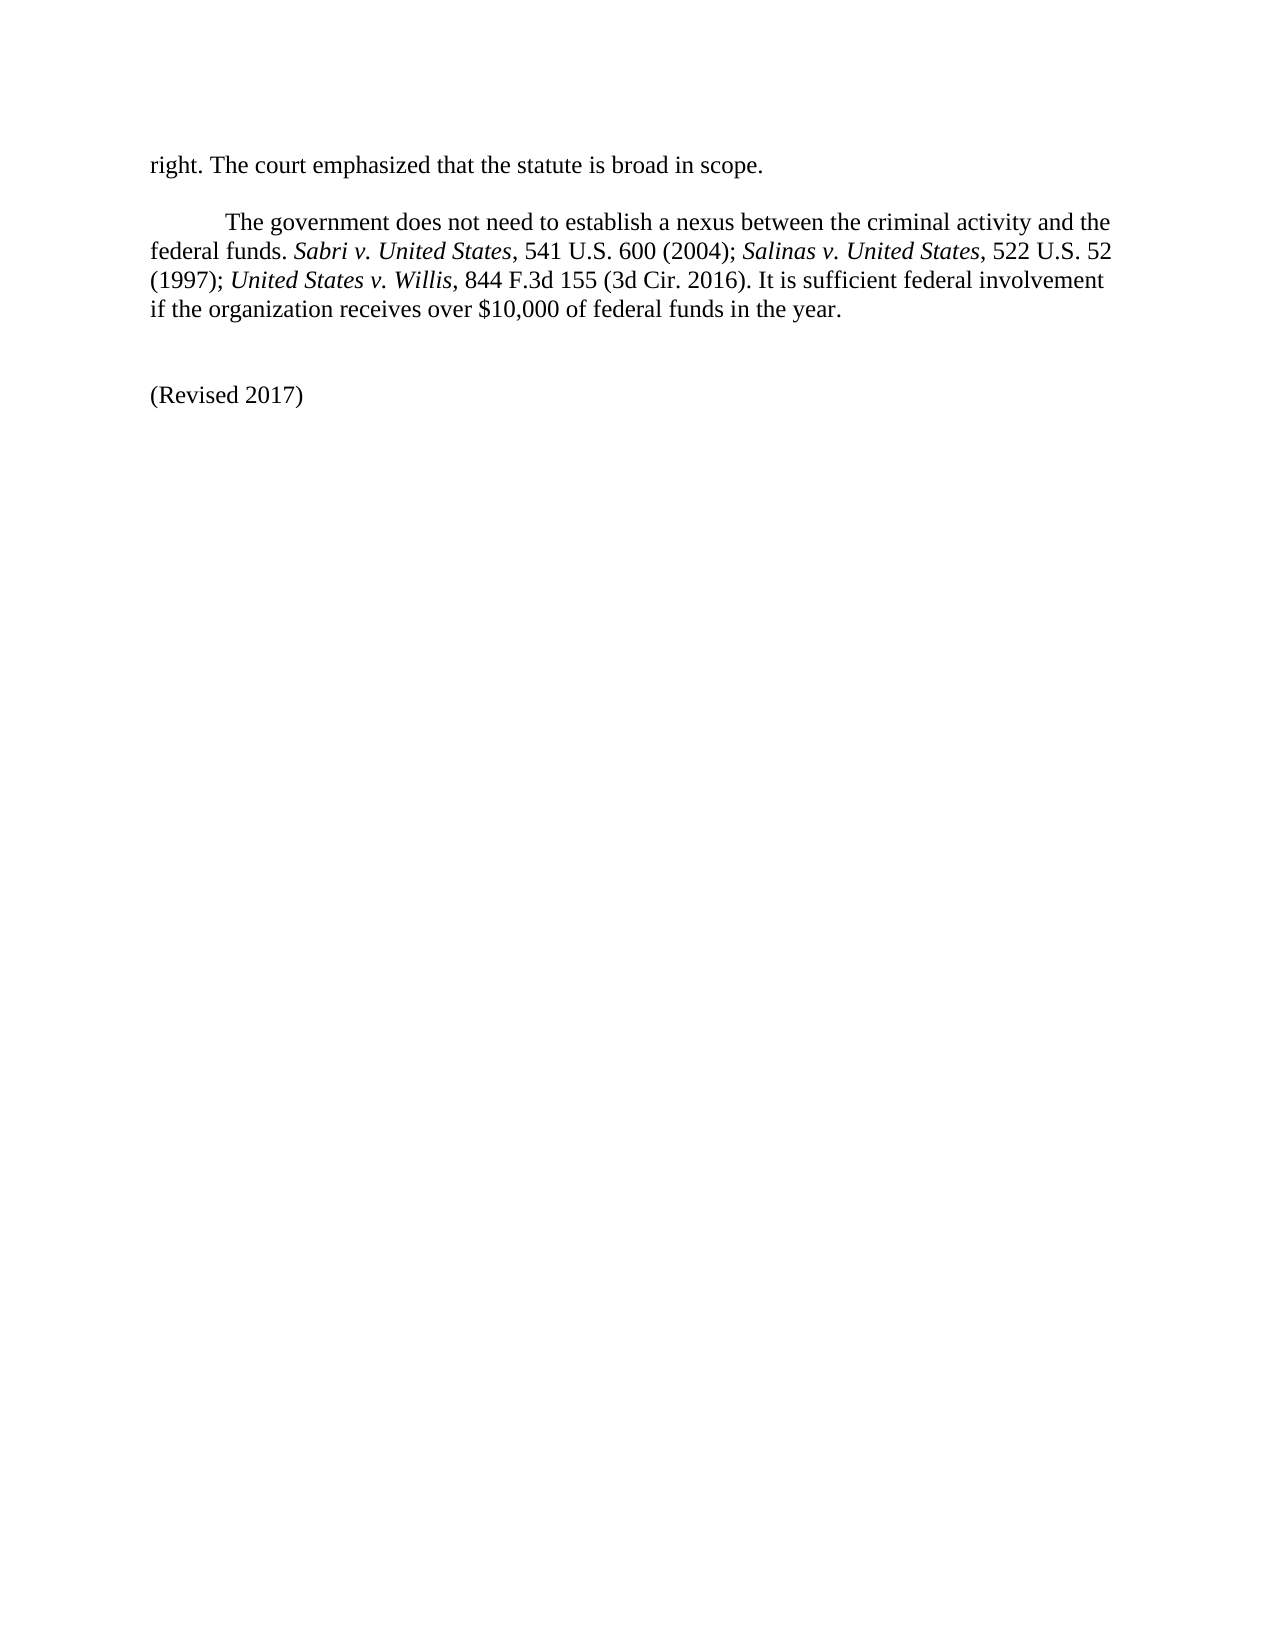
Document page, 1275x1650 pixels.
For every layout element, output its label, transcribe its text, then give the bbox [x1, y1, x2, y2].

text (Revised 2017) [150, 380, 1125, 409]
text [150, 150, 1125, 179]
text The government does not need to establish a nexus between the criminal activity and the federal funds. Sabri v. United States, 541 U.S. 600 (2004); Salinas v. United States, 522 U.S. 52 (1997); United States v. Willis, 844 F.3d 155 (3d Cir. 2016). It is sufficient federal involvement if the organization receives over $10,000 of federal funds in the year. [150, 207, 1125, 322]
